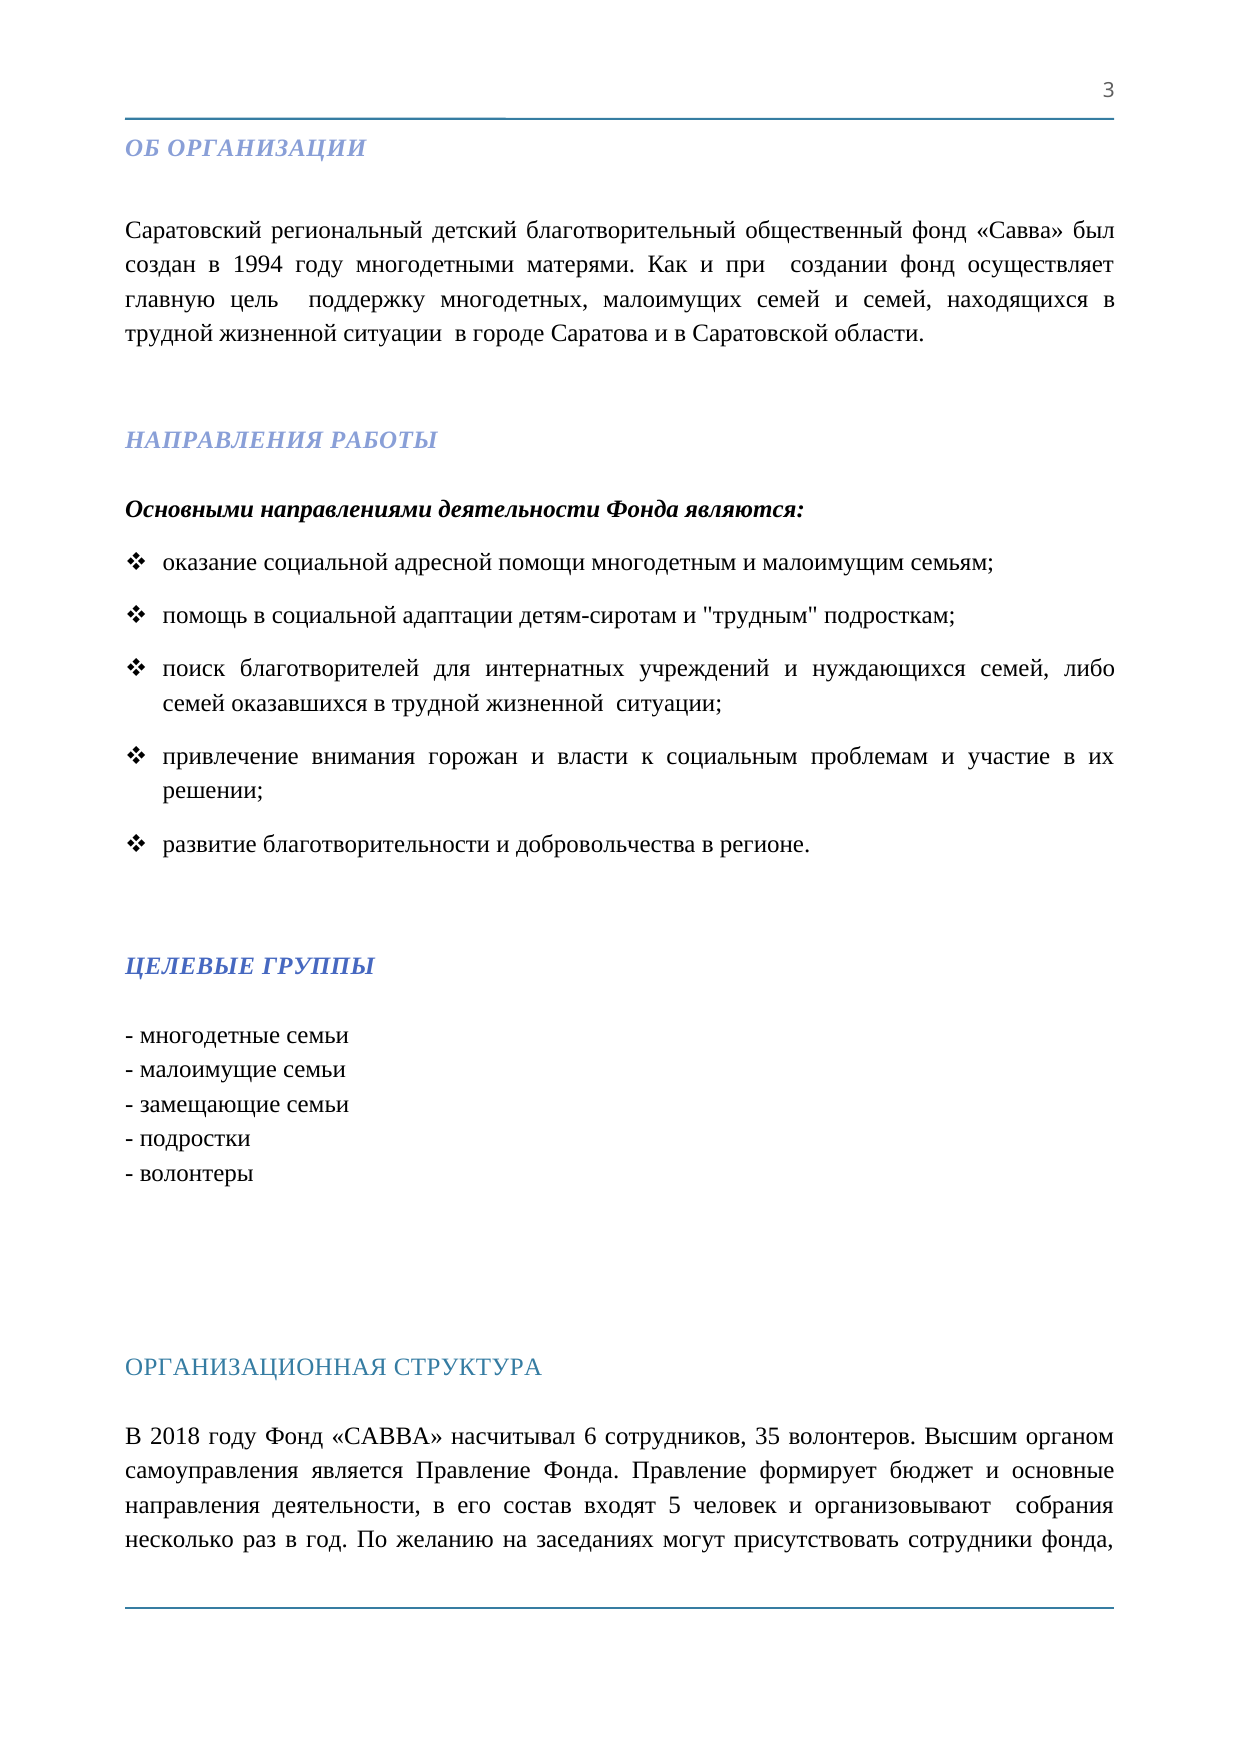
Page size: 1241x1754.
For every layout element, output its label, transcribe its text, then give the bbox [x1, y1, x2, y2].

text - многодетные семьи - малоимущие семьи - замещающие семьи - подростки - волонтеры [125, 986, 1115, 1187]
subtitle ЦЕЛЕВЫЕ ГРУППЫ [125, 951, 1115, 980]
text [125, 1387, 1115, 1553]
list поиск благотворителей для интернатных учреждений и нуждающихся семей, либо семей оказавшихся в трудной жизненной ситуации; [125, 653, 1115, 717]
text об организации [125, 133, 1115, 162]
list привлечение внимания горожан и власти к социальным проблемам и участие в их решении; [125, 741, 1115, 804]
text Саратовский региональный детский благотворительный общественный фонд «Савва» был создан в 1994 году многодетными матерями. Как и при создании фонд осуществляет главную цель поддержку многодетных, малоимущих семей и семей, находящихся в трудной жизненной ситуации в городе Саратова и в Саратовской области. [125, 215, 1115, 347]
text Основными направлениями деятельности Фонда являются: [125, 494, 1115, 522]
list оказание социальной адресной помощи многодетным и малоимущим семьям; [125, 547, 1115, 576]
list развитие благотворительности и добровольчества в регионе. [125, 829, 1115, 858]
subtitle ОРГАНИЗАЦИОННАЯ СТРУКТУРА [125, 1352, 1115, 1381]
subtitle НАПРАВЛЕНИЯ РАБОТЫ [125, 425, 1115, 488]
list помощь в социальной адаптации детям-сиротам и "трудным" подросткам; [125, 600, 1115, 629]
